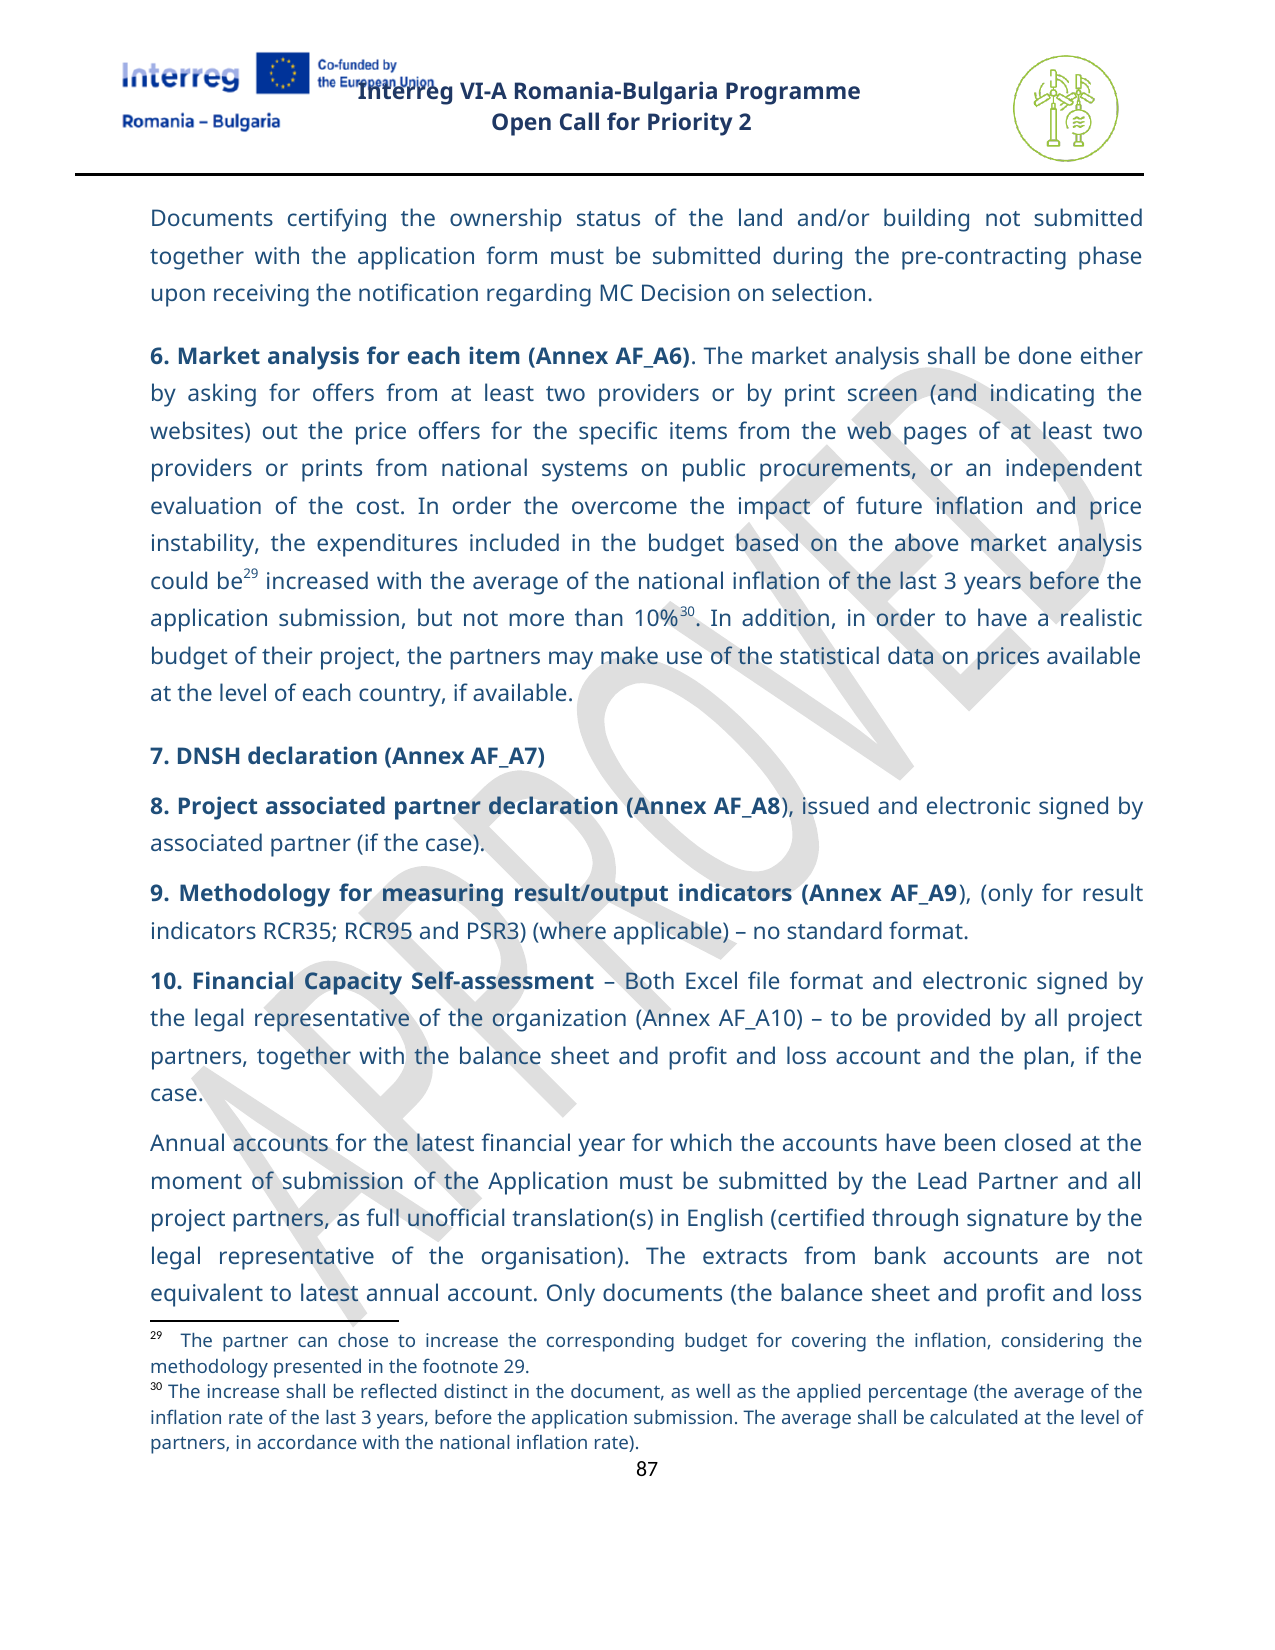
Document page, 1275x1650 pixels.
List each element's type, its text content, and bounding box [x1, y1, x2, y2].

picture [1012, 54, 1119, 162]
text 8. Project associated partner declaration (Annex AF_A8), issued and electronic signed by associated partner (if the case). [150, 790, 1144, 858]
text Documents certifying the ownership status of the land and/or building not submitted together with the application form must be submitted during the pre-contracting phase upon receiving the notification regarding MC Decision on selection. [150, 202, 1144, 308]
text 9. Methodology for measuring result/output indicators (Annex AF_A9), (only for result indicators RCR35; RCR95 and PSR3) (where applicable) – no standard format. [150, 877, 1144, 946]
text 10. Financial Capacity Self-assessment – Both Excel file format and electronic signed by the legal representative of the organization (Annex AF_A10) – to be provided by all project partners, together with the balance sheet and profit and loss account and the plan, if the case. [150, 965, 1144, 1108]
text 6. Market analysis for each item (Annex AF_A6). The market analysis shall be done either by asking for offers from at least two providers or by print screen (and indicating the websites) out the price offers for the specific items from the web pages of at least two providers or prints from national systems on public procurements, or an independent evaluation of the cost. In order the overcome the impact of future inflation and price instability, the expenditures included in the budget based on the above market analysis could be increased with the average of the national inflation of the last 3 years before the application submission, but not more than 10%. In addition, in order to have a realistic budget of their project, the partners may make use of the statistical data on prices available at the level of each country, if available. [150, 340, 1144, 708]
picture [121, 49, 435, 139]
text 7. DNSH declaration (Annex AF_A7) [150, 740, 1144, 771]
